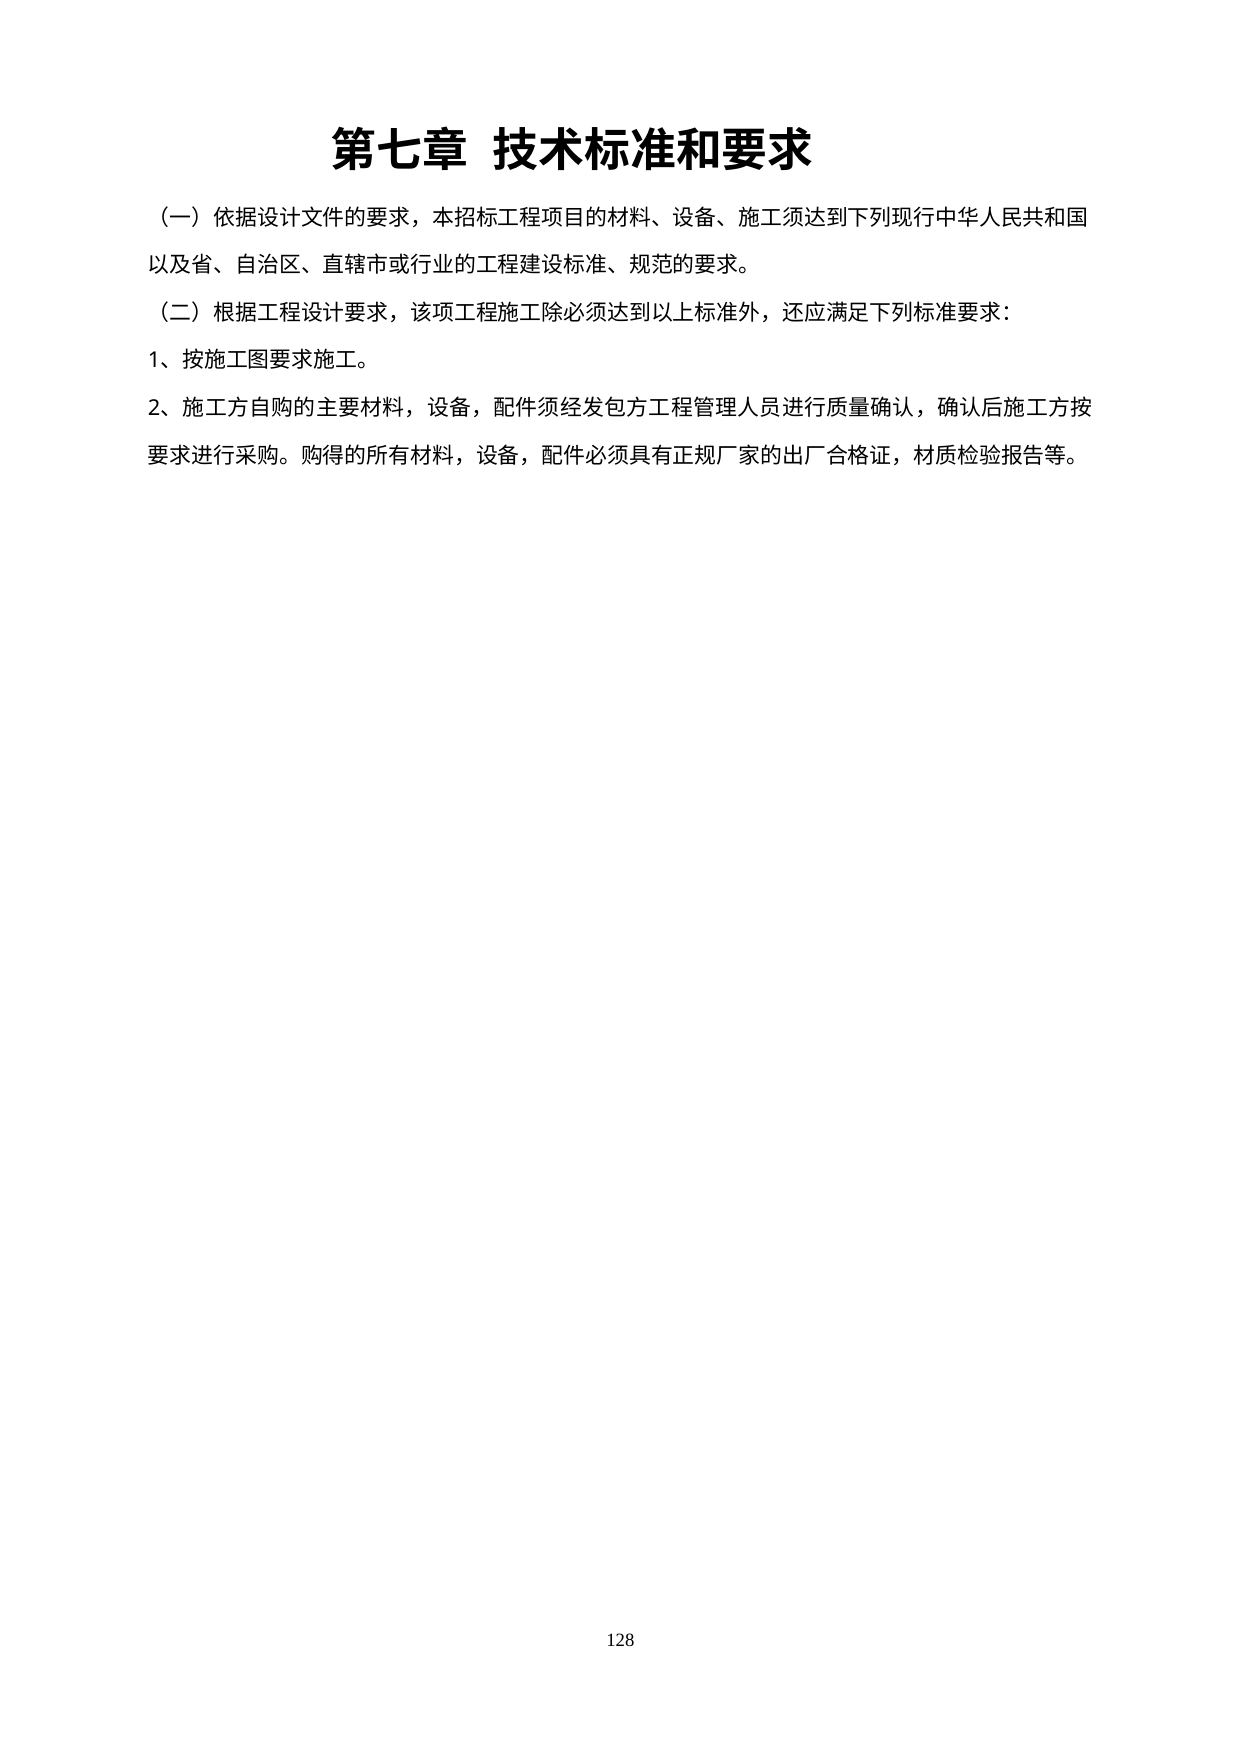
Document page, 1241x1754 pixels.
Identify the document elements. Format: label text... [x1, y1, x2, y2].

text 1、按施工图要求施工。 [148, 342, 1092, 374]
subtitle 技术标准和要求 [331, 114, 1092, 180]
text （二）根据工程设计要求，该项工程施工除必须达到以上标准外，还应满足下列标准要求： [148, 295, 1092, 327]
text （一）依据设计文件的要求，本招标工程项目的材料、设备、施工须达到下列现行中华人民共和国以及省、自治区、直辖市或行业的工程建设标准、规范的要求。 [148, 200, 1092, 279]
text 2、施工方自购的主要材料，设备，配件须经发包方工程管理人员进行质量确认，确认后施工方按要求进行采购。购得的所有材料，设备，配件必须具有正规厂家的出厂合格证，材质检验报告等。 [148, 390, 1092, 469]
